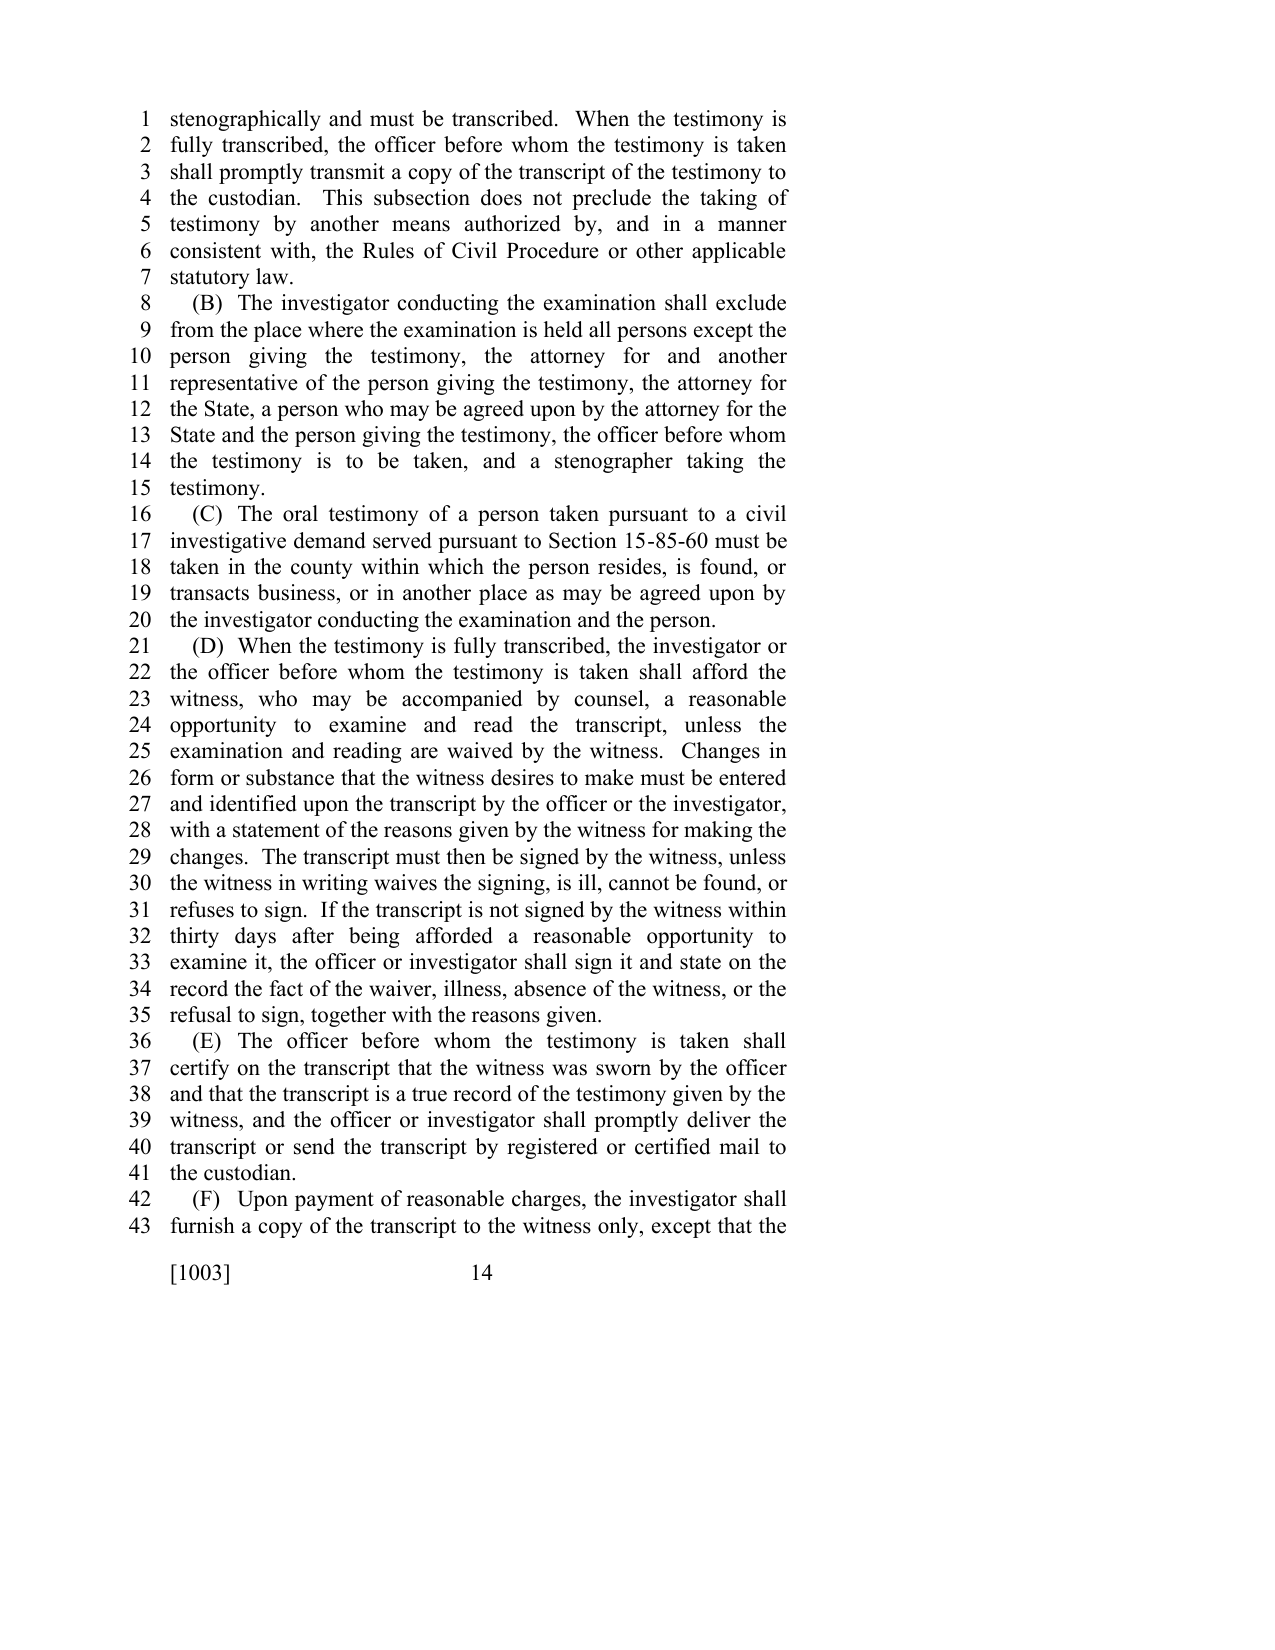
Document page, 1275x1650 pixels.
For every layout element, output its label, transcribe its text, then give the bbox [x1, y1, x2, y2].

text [169, 105, 787, 289]
text (E) The officer before whom the testimony is taken shall certify on the transcript that the witness was sworn by the officer and that the transcript is a true record of the testimony given by the witness, and the officer or investigator shall promptly deliver the transcript or send the transcript by registered or certified mail to the custodian. [169, 1027, 787, 1186]
text (D) When the testimony is fully transcribed, the investigator or the officer before whom the testimony is taken shall afford the witness, who may be accompanied by counsel, a reasonable opportunity to examine and read the transcript, unless the examination and reading are waived by the witness. Changes in form or substance that the witness desires to make must be entered and identified upon the transcript by the officer or the investigator, with a statement of the reasons given by the witness for making the changes. The transcript must then be signed by the witness, unless the witness in writing waives the signing, is ill, cannot be found, or refuses to sign. If the transcript is not signed by the witness within thirty days after being afforded a reasonable opportunity to examine it, the officer or investigator shall sign it and state on the record the fact of the waiver, illness, absence of the witness, or the refusal to sign, together with the reasons given. [169, 632, 787, 1027]
text (B) The investigator conducting the examination shall exclude from the place where the examination is held all persons except the person giving the testimony, the attorney for and another representative of the person giving the testimony, the attorney for the State, a person who may be agreed upon by the attorney for the State and the person giving the testimony, the officer before whom the testimony is to be taken, and a stenographer taking the testimony. [169, 289, 787, 500]
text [169, 1186, 787, 1238]
text (C) The oral testimony of a person taken pursuant to a civil investigative demand served pursuant to Section 15-85-60 must be taken in the county within which the person resides, is found, or transacts business, or in another place as may be agreed upon by the investigator conducting the examination and the person. [169, 500, 787, 632]
